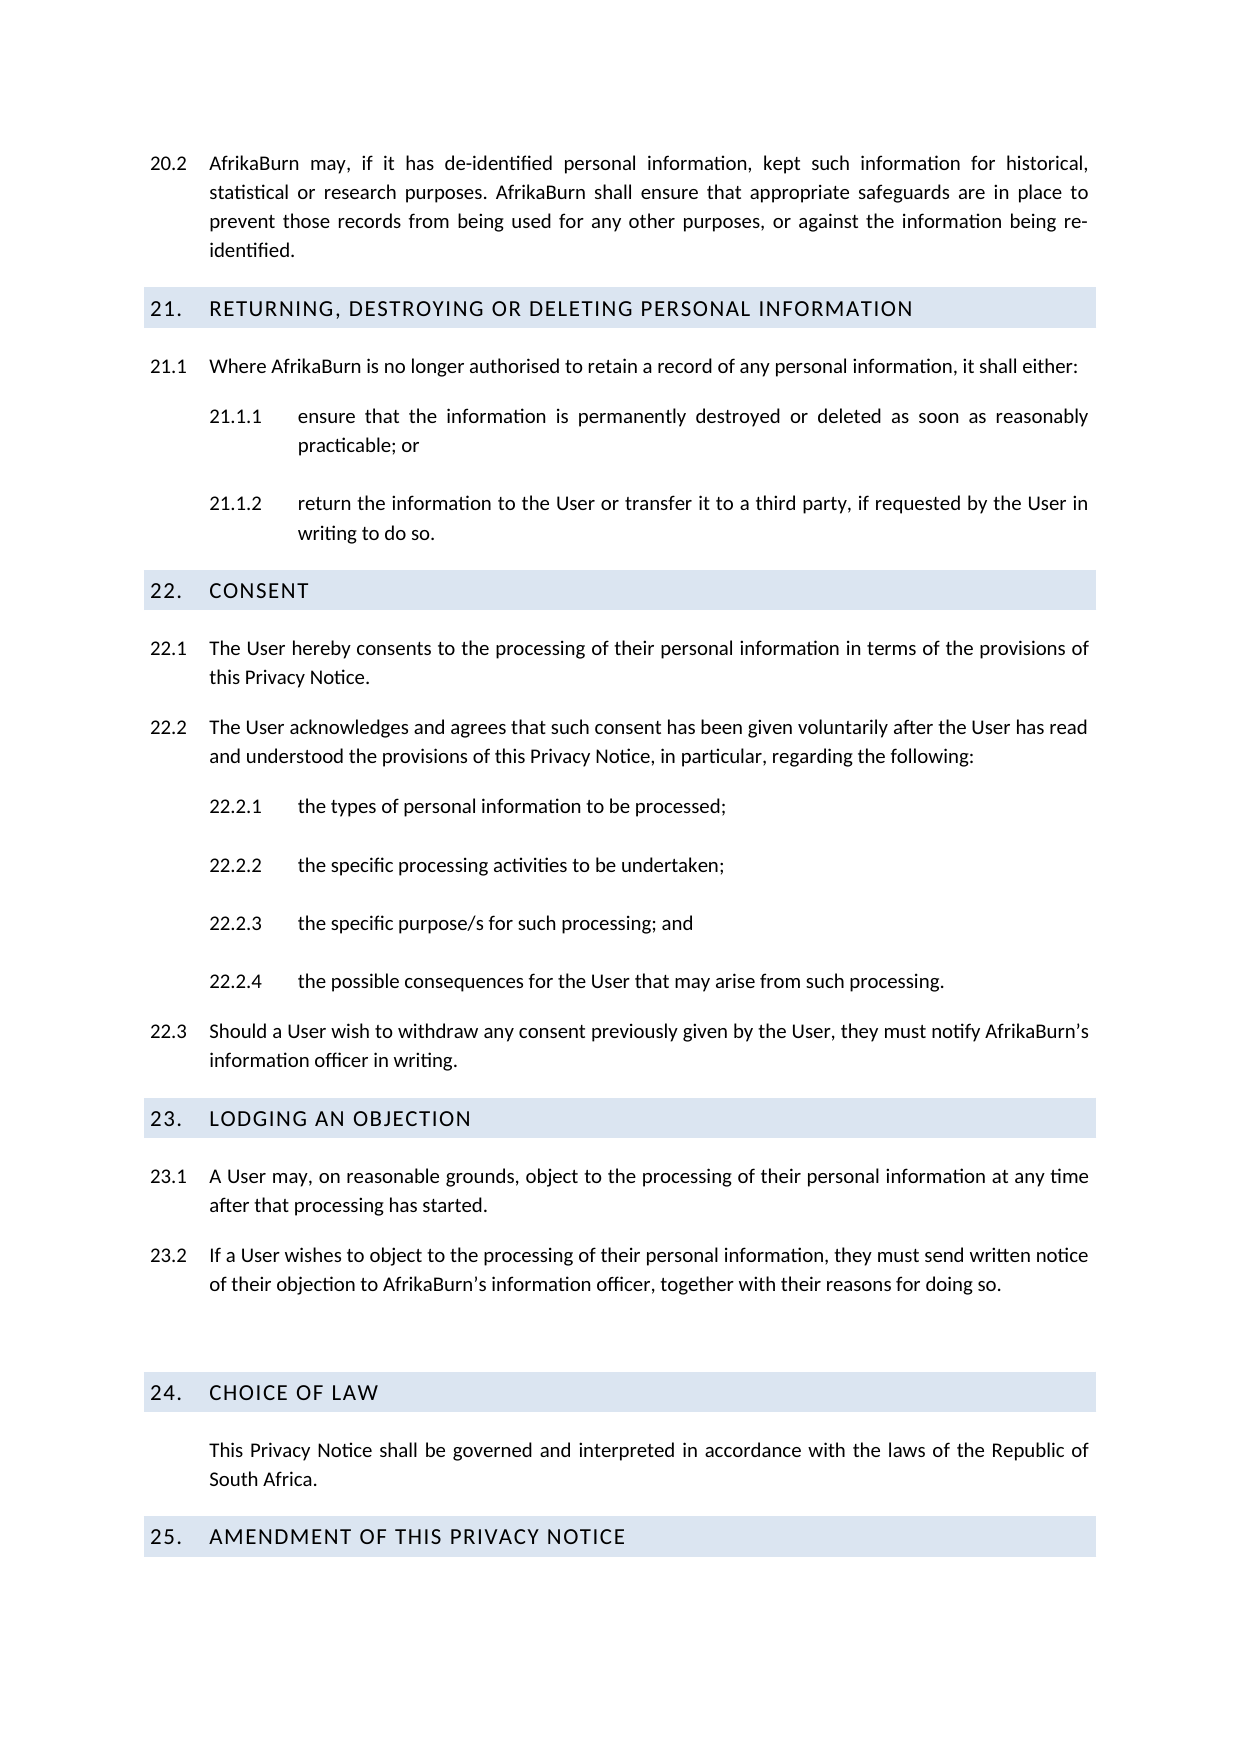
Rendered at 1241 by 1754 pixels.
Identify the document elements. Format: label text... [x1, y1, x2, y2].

list If a User wishes to object to the processing of their personal information, they must send written notice of their objection to AfrikaBurn’s information officer, together with their reasons for doing so. [150, 1242, 1090, 1297]
subtitle Consent [150, 576, 1090, 604]
list Where AfrikaBurn is no longer authorised to retain a record of any personal information, it shall either: [150, 353, 1090, 378]
list return the information to the User or transfer it to a third party, if requested by the User in writing to do so. [209, 491, 1090, 545]
list Should a User wish to withdraw any consent previously given by the User, they must notify AfrikaBurn’s information officer in writing. [150, 1018, 1090, 1073]
list The User hereby consents to the processing of their personal information in terms of the provisions of this Privacy Notice. [150, 635, 1090, 690]
list the specific processing activities to be undertaken; [209, 852, 1090, 877]
list the types of personal information to be processed; [209, 793, 1090, 819]
subtitle Returning, destroying or deleting personal information [150, 294, 1090, 322]
list the possible consequences for the User that may arise from such processing. [209, 968, 1090, 994]
list the specific purpose/s for such processing; and [209, 910, 1090, 936]
list A User may, on reasonable grounds, object to the processing of their personal information at any time after that processing has started. [150, 1163, 1090, 1218]
list AfrikaBurn may, if it has de-identified personal information, kept such information for historical, statistical or research purposes. AfrikaBurn shall ensure that appropriate safeguards are in place to prevent those records from being used for any other purposes, or against the information being re-identified. [150, 150, 1090, 263]
list This Privacy Notice shall be governed and interpreted in accordance with the laws of the Republic of South Africa. [209, 1462, 1090, 1492]
list The User acknowledges and agrees that such consent has been given voluntarily after the User has read and understood the provisions of this Privacy Notice, in particular, regarding the following: [150, 714, 1090, 769]
subtitle LODGING AN OBJECTION [150, 1104, 1090, 1132]
subtitle Choice of Law [150, 1378, 1090, 1406]
list ensure that the information is permanently destroyed or deleted as soon as reasonably practicable; or [209, 403, 1090, 458]
subtitle AMENDMENT OF THIS PRIVACY NOTICE [150, 1523, 1090, 1551]
